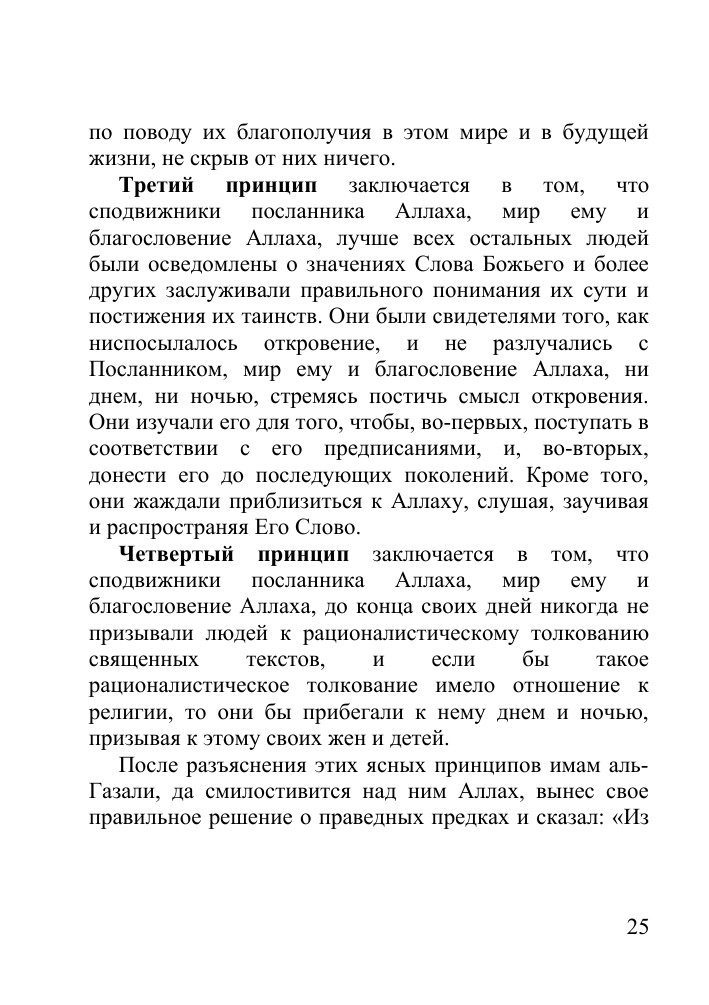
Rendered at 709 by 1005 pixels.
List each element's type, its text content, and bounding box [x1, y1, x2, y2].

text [89, 751, 650, 830]
text Четвертый принцип заключается в том, что сподвижники посланника Аллаха, мир ему и благословение Аллаха, до конца своих дней никогда не призывали людей к рационалистическому толкованию священных текстов, и если бы такое рационалистическое толкование имело отношение к религии, то они бы прибегали к нему днем и ночью, призывая к этому своих жен и детей. [89, 540, 650, 751]
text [89, 118, 650, 171]
text Третий принцип заключается в том, что сподвижники посланника Аллаха, мир ему и благословение Аллаха, лучше всех остальных людей были осведомлены о значениях Слова Божьего и более других заслуживали правильного понимания их сути и постижения их таинств. Они были свидетелями того, как ниспосылалось откровение, и не разлучались с Посланником, мир ему и благословение Аллаха, ни днем, ни ночью, стремясь постичь смысл откровения. Они изучали его для того, чтобы, во-первых, поступать в соответствии с его предписаниями, и, во-вторых, донести его до последующих поколений. Кроме того, они жаждали приблизиться к Аллаху, слушая, заучивая и распространяя Его Слово. [89, 171, 650, 540]
